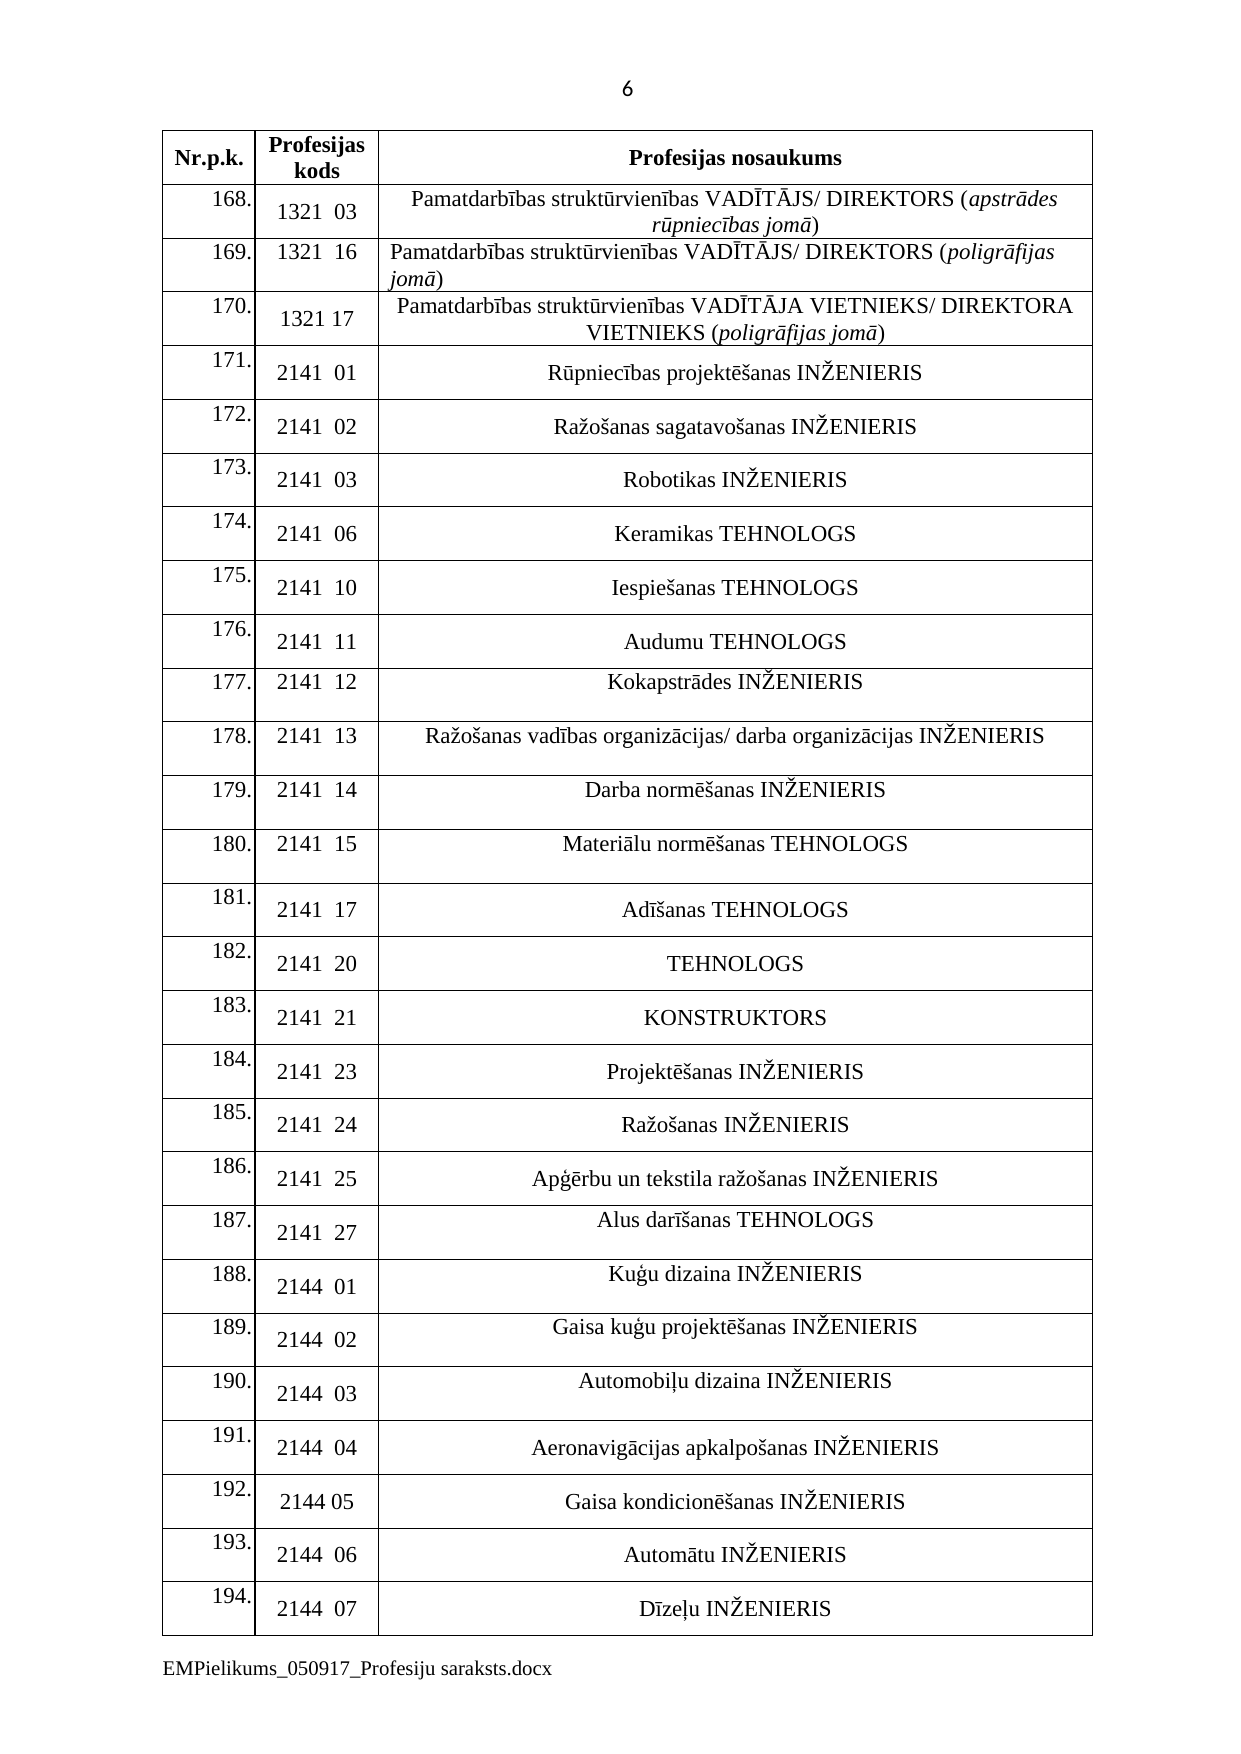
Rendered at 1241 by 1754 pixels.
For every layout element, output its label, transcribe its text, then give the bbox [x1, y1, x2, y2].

table_cell 2144 03 [256, 1367, 378, 1420]
table_cell [163, 937, 254, 990]
table_cell 2144 06 [256, 1529, 378, 1581]
table_cell 2141 12 [256, 669, 378, 721]
table_cell Kokapstrādes INŽENIERIS [379, 669, 1092, 721]
table_cell Pamatdarbības struktūrvienības VADĪTĀJS/ DIREKTORS (poligrāfijas jomā) [379, 239, 1092, 291]
table_cell 2141 02 [256, 400, 378, 452]
table_cell 2141 14 [256, 776, 378, 829]
table_cell [163, 507, 254, 560]
table_cell [163, 400, 254, 452]
table_cell 2144 05 [256, 1475, 378, 1527]
table_cell Robotikas INŽENIERIS [379, 454, 1092, 506]
table_header Profesijas kods [256, 131, 378, 184]
table_cell 2141 06 [256, 507, 378, 560]
table_cell 1321 03 [256, 185, 378, 237]
table_cell konstruktors [379, 991, 1092, 1044]
table_cell [163, 292, 254, 345]
table_cell 2141 27 [256, 1206, 378, 1259]
table_cell 1321 16 [256, 239, 378, 291]
table_cell [163, 185, 254, 237]
table_cell [163, 615, 254, 667]
table_cell [163, 239, 254, 291]
table_cell [163, 1475, 254, 1527]
table_cell 2144 02 [256, 1314, 378, 1366]
table_cell 2141 15 [256, 830, 378, 882]
table_cell 2141 11 [256, 615, 378, 667]
table_cell [163, 561, 254, 614]
table_cell 2141 17 [256, 884, 378, 936]
table_cell Automobiļu dizaina INŽENIERIS [379, 1367, 1092, 1420]
table_cell Apģērbu un tekstila ražošanas INŽENIERIS [379, 1152, 1092, 1205]
table_cell 2141 23 [256, 1045, 378, 1097]
table_cell Ražošanas vadības organizācijas/ darba organizācijas INŽENIERIS [379, 722, 1092, 775]
table_cell [163, 1582, 254, 1635]
table_cell Gaisa kondicionēšanas INŽENIERIS [379, 1475, 1092, 1527]
table_cell Audumu TEHNOLOGS [379, 615, 1092, 667]
table_cell [163, 1152, 254, 1205]
table_cell [163, 1421, 254, 1474]
table_cell Pamatdarbības struktūrvienības VADĪTĀJS/ DIREKTORS (apstrādes rūpniecības jomā) [379, 185, 1092, 237]
table_cell Alus darīšanas TEHNOLOGS [379, 1206, 1092, 1259]
table_cell Kuģu dizaina INŽENIERIS [379, 1260, 1092, 1312]
table_cell [163, 884, 254, 936]
table_cell Ražošanas sagatavošanas INŽENIERIS [379, 400, 1092, 452]
table_cell tehnologs [379, 937, 1092, 990]
table_cell 2141 20 [256, 937, 378, 990]
table_header Nr.p.k. [163, 131, 254, 184]
table_cell [163, 830, 254, 882]
table_cell [163, 1260, 254, 1312]
table_cell [163, 776, 254, 829]
table_cell Projektēšanas inženieris [379, 1045, 1092, 1097]
table_cell [163, 454, 254, 506]
table_cell Ražošanas inženieris [379, 1099, 1092, 1151]
table_cell Automātu INŽENIERIS [379, 1529, 1092, 1581]
table_cell 2144 04 [256, 1421, 378, 1474]
table_cell 2141 25 [256, 1152, 378, 1205]
table_cell [163, 1099, 254, 1151]
table_cell Darba normēšanas INŽENIERIS [379, 776, 1092, 829]
table_cell 2141 03 [256, 454, 378, 506]
table_cell Gaisa kuģu projektēšanas INŽENIERIS [379, 1314, 1092, 1366]
table_cell 2144 07 [256, 1582, 378, 1635]
table_cell [163, 722, 254, 775]
table_cell [163, 1045, 254, 1097]
table_cell [163, 669, 254, 721]
table_cell [163, 1206, 254, 1259]
table_cell [163, 1529, 254, 1581]
table_cell 2141 01 [256, 346, 378, 399]
table_cell Keramikas TEHNOLOGS [379, 507, 1092, 560]
table_cell Adīšanas TEHNOLOGS [379, 884, 1092, 936]
table_cell 2141 21 [256, 991, 378, 1044]
table_cell Materiālu normēšanas TEHNOLOGS [379, 830, 1092, 882]
table_cell 2141 10 [256, 561, 378, 614]
table_cell Rūpniecības projektēšanas INŽENIERIS [379, 346, 1092, 399]
table_cell [163, 1367, 254, 1420]
table_cell 1321 17 [256, 292, 378, 345]
table_cell Aeronavigācijas apkalpošanas INŽENIERIS [379, 1421, 1092, 1474]
table_cell [163, 1314, 254, 1366]
table_cell [163, 991, 254, 1044]
table_cell 2141 13 [256, 722, 378, 775]
table_cell [163, 346, 254, 399]
table_cell 2144 01 [256, 1260, 378, 1312]
table_cell 2141 24 [256, 1099, 378, 1151]
table_cell Dīzeļu INŽENIERIS [379, 1582, 1092, 1635]
table_cell Iespiešanas TEHNOLOGS [379, 561, 1092, 614]
table_cell Pamatdarbības struktūrvienības VADĪTĀJA VIETNIEKS/ DIREKTORA VIETNIEKS (poligrāfijas jomā) [379, 292, 1092, 345]
table_header Profesijas nosaukums [379, 131, 1092, 184]
